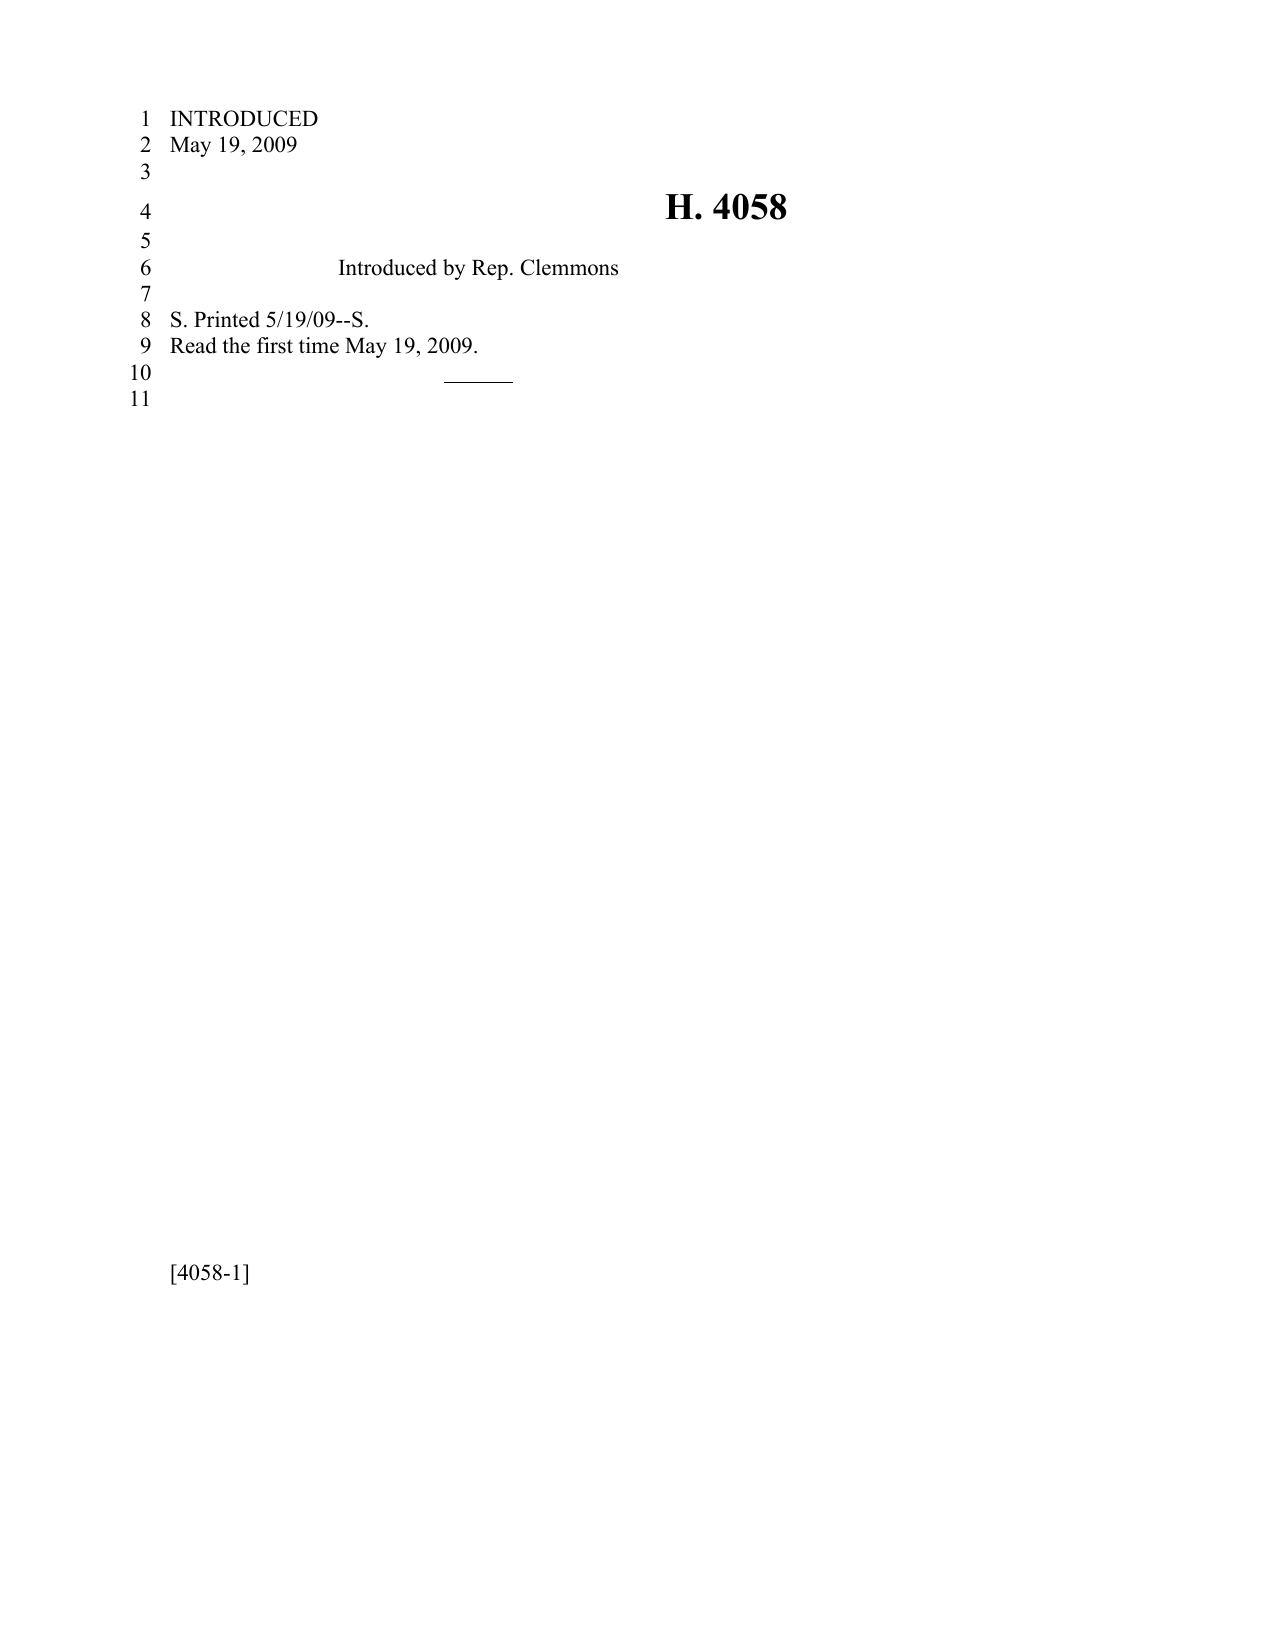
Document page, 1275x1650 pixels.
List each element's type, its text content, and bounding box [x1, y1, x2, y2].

text S. Printed 5/19/09--S. [169, 306, 787, 333]
text Read the first time May 19, 2009. [169, 333, 787, 359]
text May 19, 2009 [169, 131, 787, 158]
text Introduced by Rep. Clemmons [169, 253, 787, 280]
text INTRODUCED [169, 105, 787, 131]
text H. 4058 [169, 184, 787, 227]
